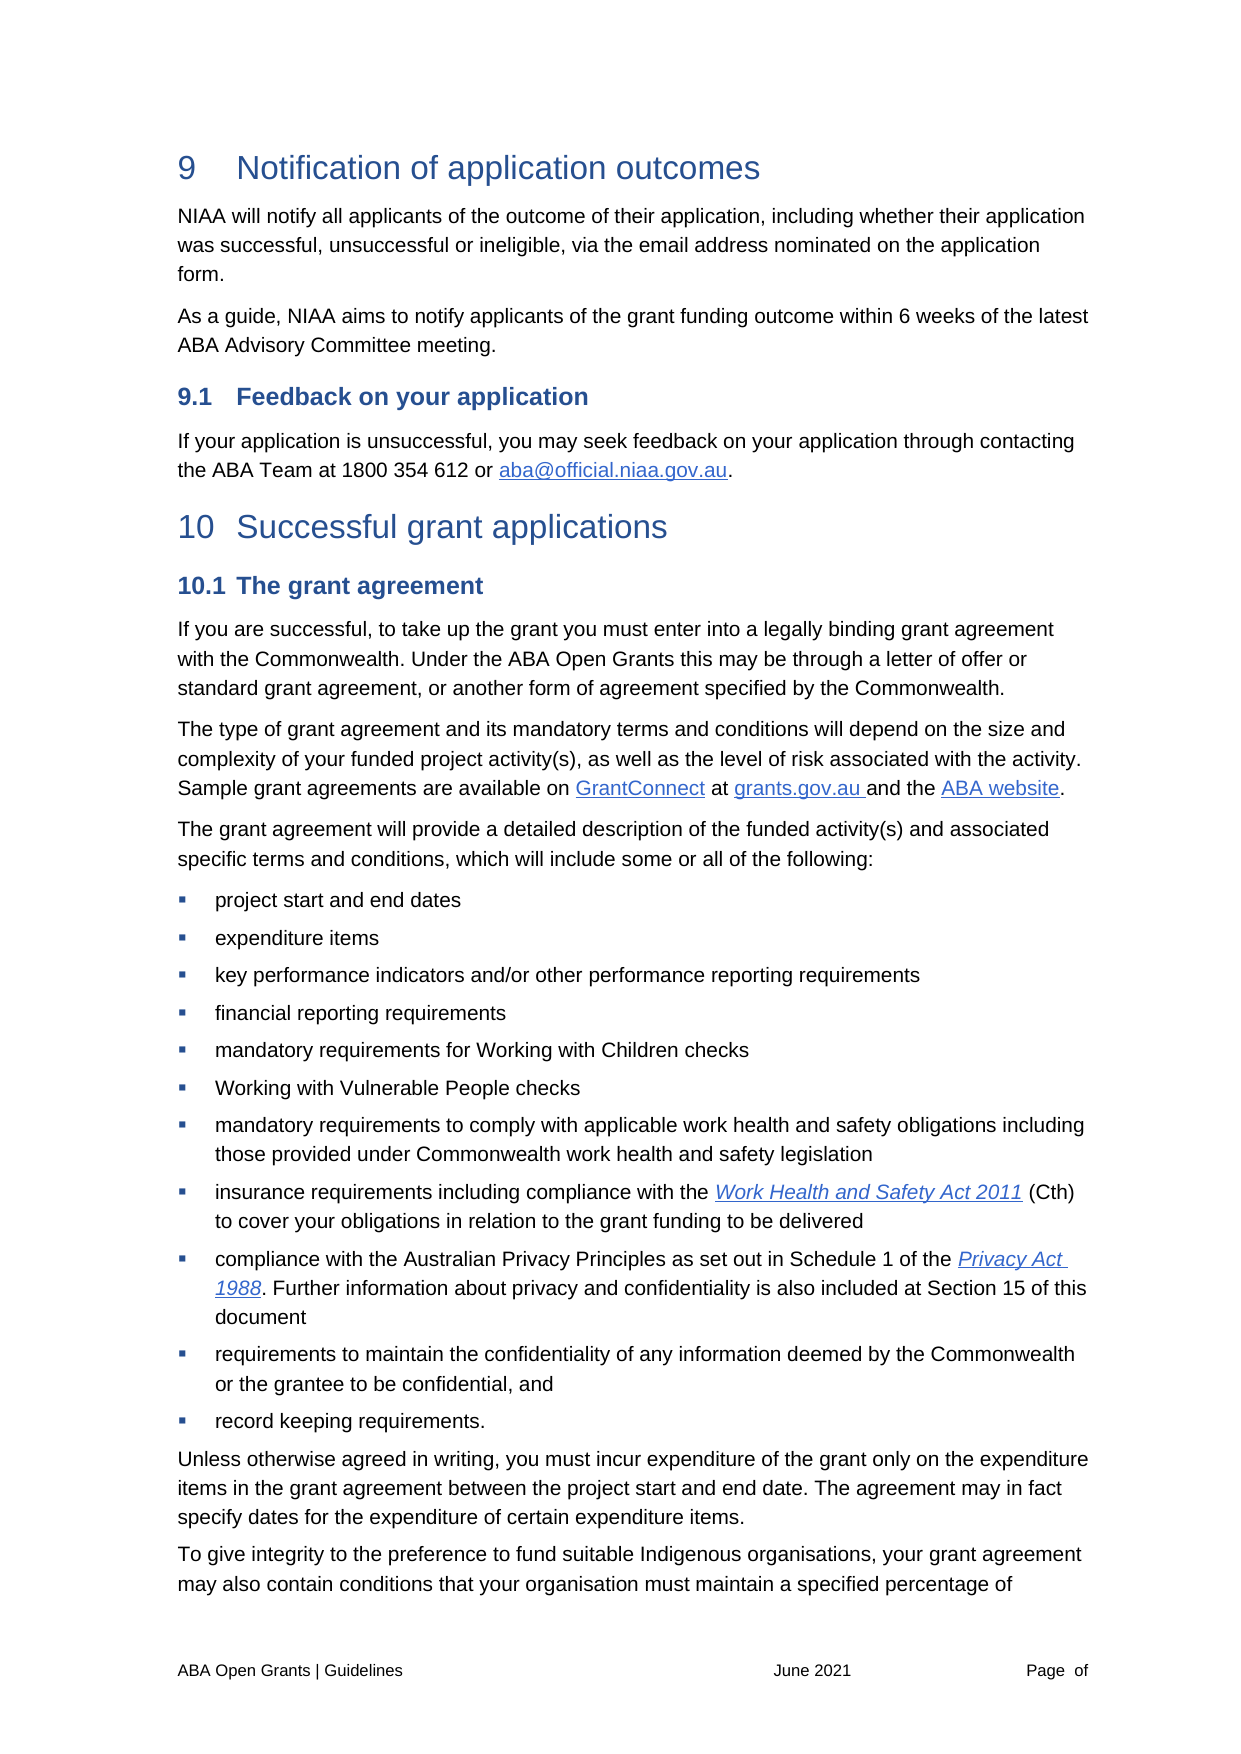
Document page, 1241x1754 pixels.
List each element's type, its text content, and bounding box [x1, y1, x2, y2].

text If your application is unsuccessful, you may seek feedback on your application through contacting the ABA Team at 1800 354 612 or aba@official.niaa.gov.au. [177, 424, 1093, 482]
subtitle The grant agreement [177, 570, 1093, 599]
list Working with Vulnerable People checks [177, 1070, 1093, 1099]
list requirements to maintain the confidentiality of any information deemed by the Commonwealth or the grantee to be confidential, and [177, 1337, 1093, 1395]
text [177, 1537, 1093, 1595]
list insurance requirements including compliance with the Work Health and Safety Act 2011 (Cth) to cover your obligations in relation to the grant funding to be delivered [177, 1174, 1093, 1233]
subtitle Notification of application outcomes [177, 148, 1093, 186]
list mandatory requirements to comply with applicable work health and safety obligations including those provided under Commonwealth work health and safety legislation [177, 1108, 1093, 1166]
text As a guide, NIAA aims to notify applicants of the grant funding outcome within 6 weeks of the latest ABA Advisory Committee meeting. [177, 299, 1093, 357]
list project start and end dates [177, 883, 1093, 912]
list expenditure items [177, 920, 1093, 949]
text If you are successful, to take up the grant you must enter into a legally binding grant agreement with the Commonwealth. Under the ABA Open Grants this may be through a letter of offer or standard grant agreement, or another form of agreement specified by the Commonwealth. [177, 612, 1093, 699]
subtitle Successful grant applications [177, 507, 1093, 545]
list record keeping requirements. [177, 1404, 1093, 1433]
subtitle Feedback on your application [177, 382, 1093, 411]
list mandatory requirements for Working with Children checks [177, 1033, 1093, 1062]
text The type of grant agreement and its mandatory terms and conditions will depend on the size and complexity of your funded project activity(s), as well as the level of risk associated with the activity. Sample grant agreements are available on GrantConnect at grants.gov.au and the ABA website. [177, 712, 1093, 799]
text The grant agreement will provide a detailed description of the funded activity(s) and associated specific terms and conditions, which will include some or all of the following: [177, 812, 1093, 870]
list Unless otherwise agreed in writing, you must incur expenditure of the grant only on the expenditure items in the grant agreement between the project start and end date. The agreement may in fact specify dates for the expenditure of certain expenditure items. [177, 1441, 1093, 1529]
list financial reporting requirements [177, 995, 1093, 1024]
list key performance indicators and/or other performance reporting requirements [177, 958, 1093, 987]
list compliance with the Australian Privacy Principles as set out in Schedule 1 of the Privacy Act 1988. Further information about privacy and confidentiality is also included at Section 15 of this document [177, 1241, 1093, 1329]
text NIAA will notify all applicants of the outcome of their application, including whether their application was successful, unsuccessful or ineligible, via the email address nominated on the application form. [177, 199, 1093, 286]
